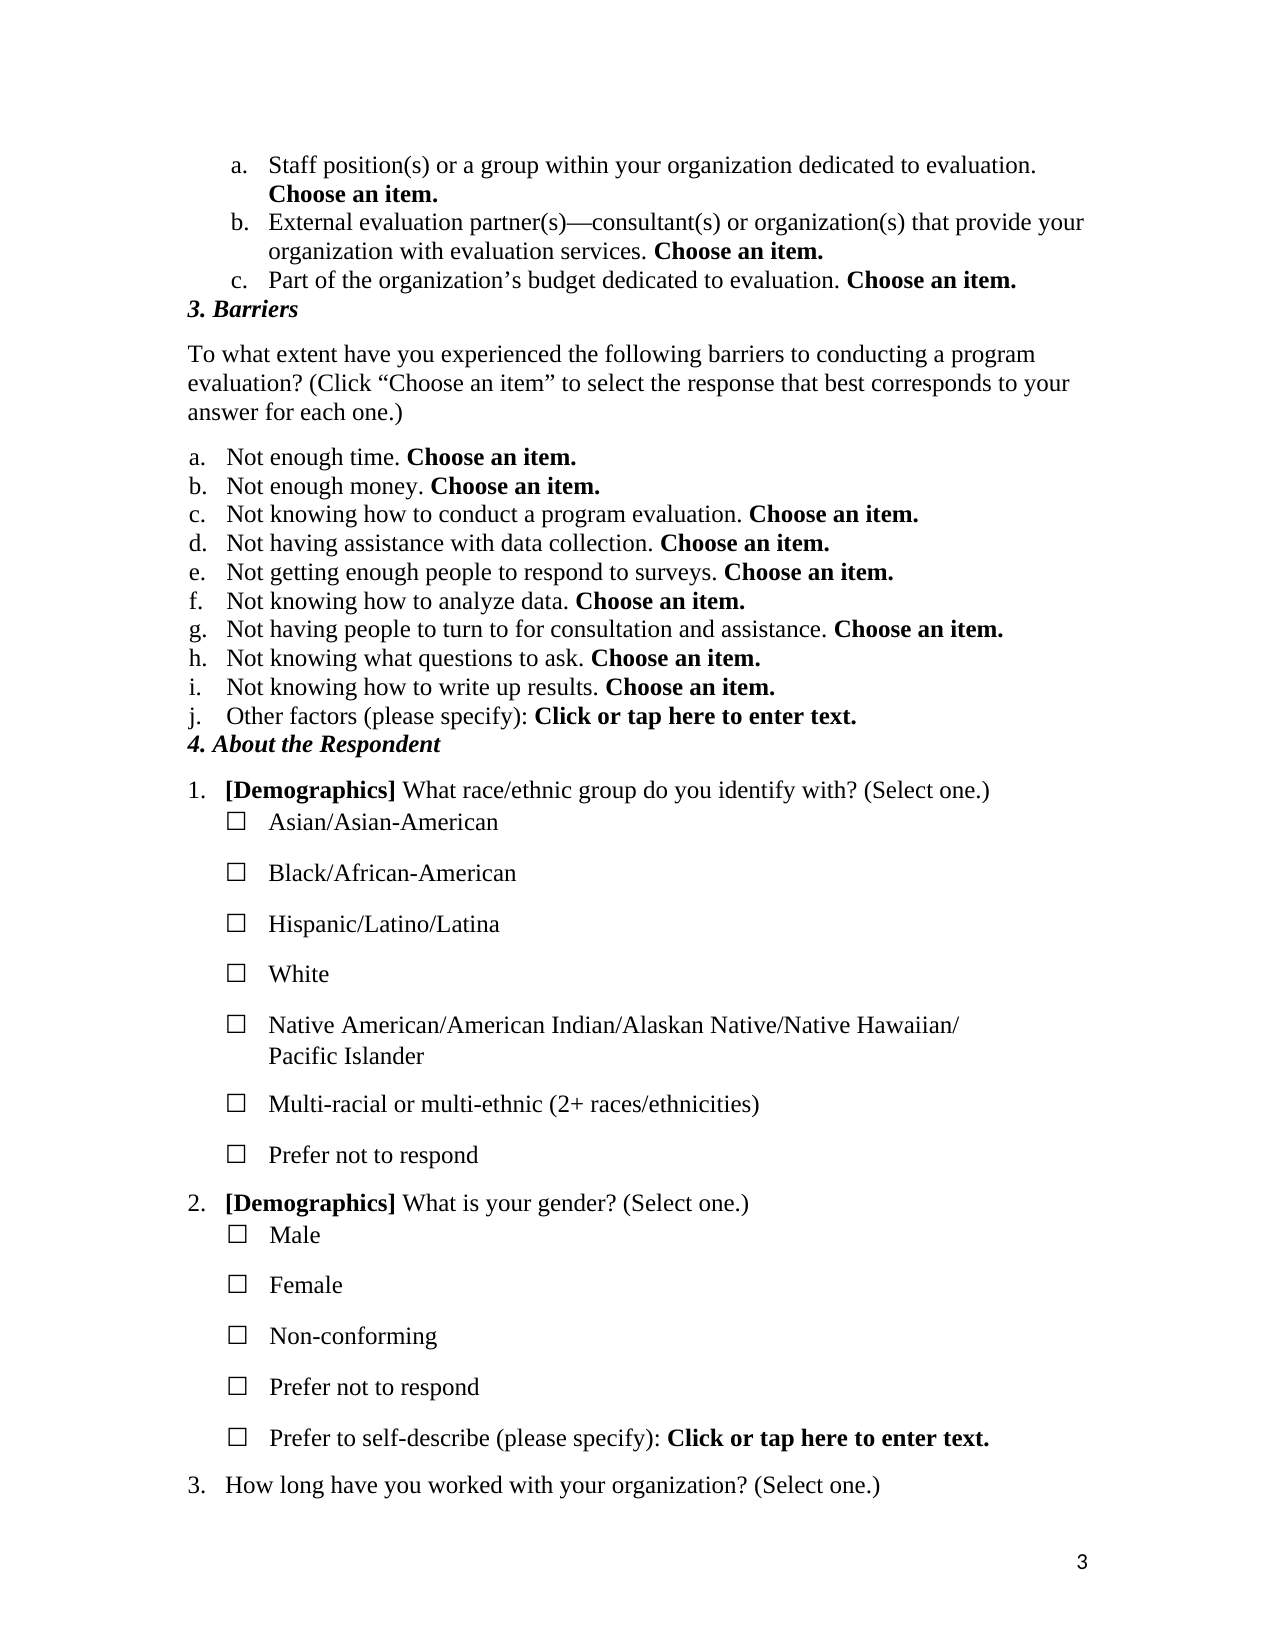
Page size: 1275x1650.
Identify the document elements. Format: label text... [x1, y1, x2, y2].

list Not getting enough people to respond to surveys. [188, 557, 1087, 586]
list Not having assistance with data collection. [188, 528, 1087, 557]
list Not knowing how to analyze data. [188, 586, 1087, 614]
text Native American/American Indian/Alaskan Native/Native Hawaiian/ Pacific Islander [225, 1007, 1087, 1069]
text 4. About the Respondent [187, 729, 1087, 758]
text Multi-racial or multi-ethnic (2+ races/ethnicities) [225, 1086, 1087, 1120]
text Non-conforming [226, 1318, 1087, 1352]
list Not knowing what questions to ask. [188, 643, 1087, 672]
list Part of the organization’s budget dedicated to evaluation. [231, 265, 1087, 294]
list Not enough time. [188, 442, 1087, 471]
text Black/African-American [225, 854, 1087, 888]
list Staff position(s) or a group within your organization dedicated to evaluation. [231, 150, 1087, 207]
list Other factors (please specify): [188, 701, 1087, 729]
text 3. Barriers [187, 294, 1087, 322]
list Not knowing how to write up results. [188, 672, 1087, 701]
list [Demographics] What is your gender? (Select one.) [187, 1188, 1087, 1216]
text Prefer not to respond [226, 1368, 1087, 1403]
text Female [226, 1267, 1087, 1301]
list How long have you worked with your organization? (Select one.) [187, 1470, 1087, 1499]
list Not enough money. [188, 471, 1087, 499]
text White [225, 956, 1087, 990]
list [Demographics] What race/ethnic group do you identify with? (Select one.) [187, 775, 1087, 804]
text Asian/Asian-American [225, 804, 1087, 838]
list Not knowing how to conduct a program evaluation. [188, 499, 1087, 528]
text Prefer not to respond [225, 1137, 1087, 1171]
list External evaluation partner(s)—consultant(s) or organization(s) that provide your organization with evaluation services. [231, 207, 1087, 265]
text Hispanic/Latino/Latina [225, 905, 1087, 939]
text Male [226, 1216, 1087, 1250]
text Prefer to self-describe (please specify): [226, 1419, 1087, 1453]
text To what extent have you experienced the following barriers to conducting a program evaluation? (Click “Choose an item” to select the response that best corresponds to your answer for each one.) [187, 339, 1087, 425]
list Not having people to turn to for consultation and assistance. [188, 614, 1087, 643]
